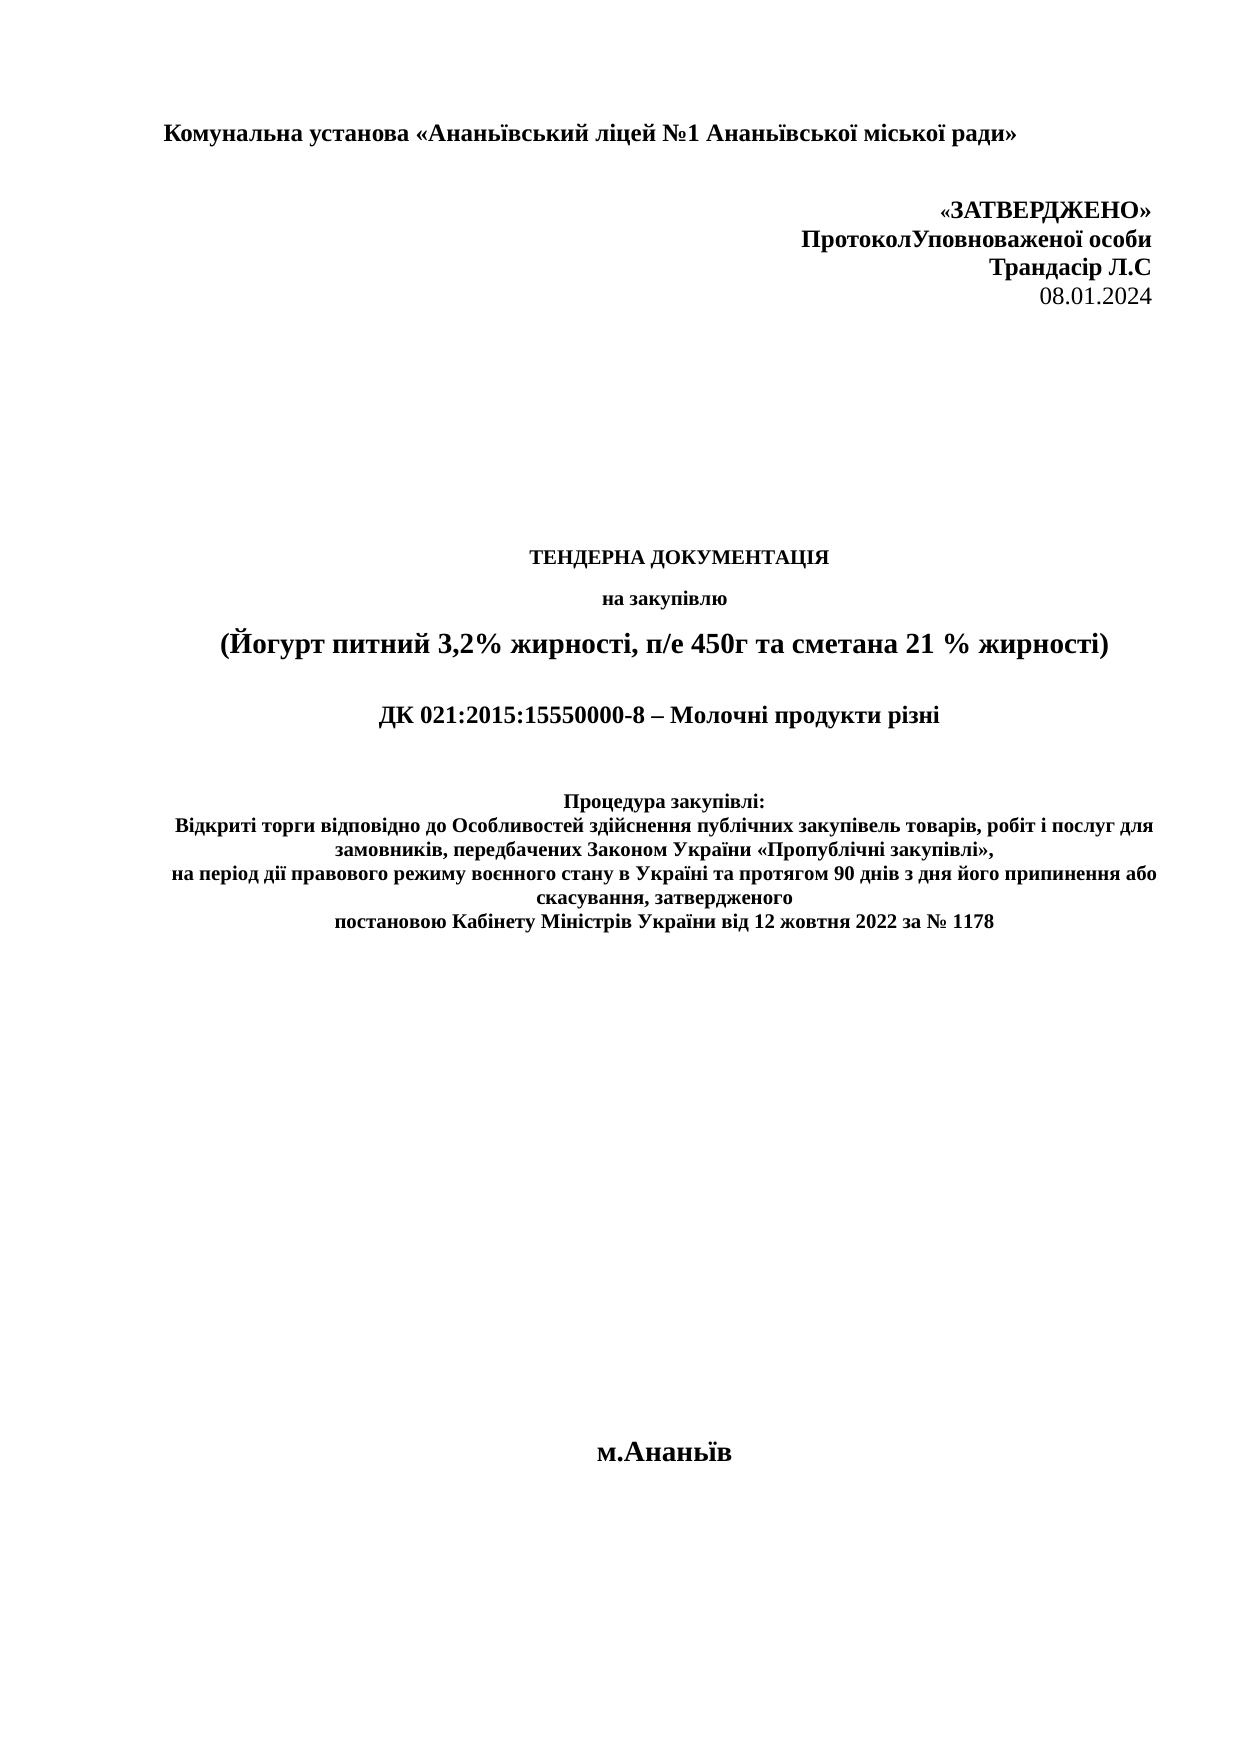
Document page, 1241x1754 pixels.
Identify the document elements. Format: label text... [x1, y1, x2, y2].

text «ЗАТВЕРДЖЕНО» [29, 195, 1152, 224]
text ПротоколУповноваженої особи [29, 224, 1152, 252]
table_cell Процедура закупівлі: Відкриті торги відповідно до Особливостей здійснення публічних закупівель товарів, робіт і послуг для замовників, передбачених Законом України «Пропублічні закупівлі», на період дії правового режиму воєнного стану в Україні та протягом 90 днів з дня його припинення або скасування, затвердженого постановою Кабінету Міністрів України від 12 жовтня 2022 за № 1178 [132, 748, 1197, 998]
text Трандасір Л.С [29, 252, 1152, 281]
text 08.01.2024 [177, 281, 1152, 310]
text м.Ананьїв [177, 1434, 1152, 1467]
table_header ТЕНДЕРНА ДОКУМЕНТАЦІЯ на закупівлю (Йогурт питний 3,2% жирності, п/е 450г та сметана 21 % жирності) ДК 021:2015:15550000-8 – Молочні продукти різні [132, 545, 1197, 748]
text Комунальна установа «Ананьївський ліцей №1 Ананьївської міської ради» [29, 118, 1152, 147]
